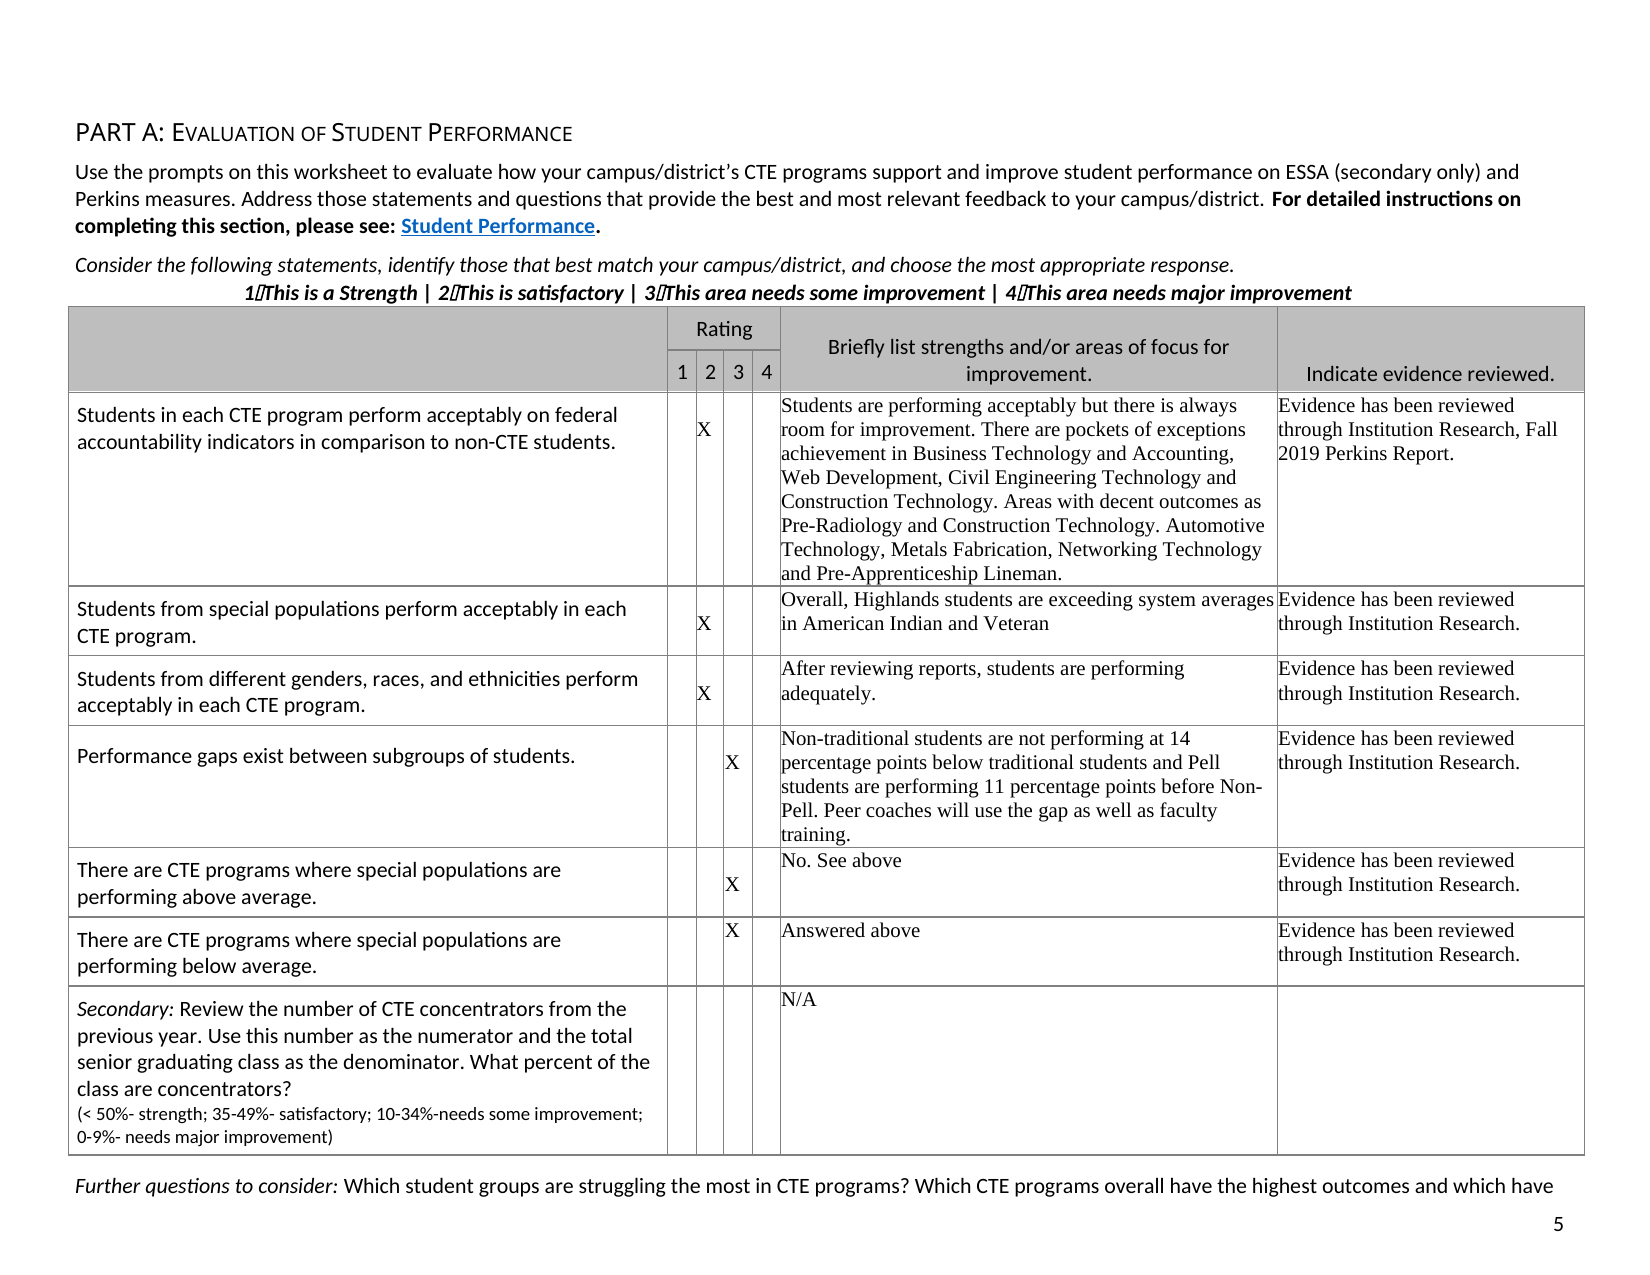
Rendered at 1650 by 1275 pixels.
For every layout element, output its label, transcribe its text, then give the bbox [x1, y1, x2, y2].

table_cell Evidence has been reviewed through Institution Research. [1278, 726, 1584, 846]
table_cell [753, 656, 780, 724]
table_cell Performance gaps exist between subgroups of students. [69, 726, 667, 846]
table_cell [668, 848, 696, 916]
table_cell [668, 726, 696, 846]
table_cell After reviewing reports, students are performing adequately. [781, 656, 1277, 724]
table_cell [724, 393, 752, 585]
table_cell [668, 656, 696, 724]
table_cell There are CTE programs where special populations are performing above average. [69, 848, 667, 916]
table_cell [753, 987, 780, 1154]
table_cell [697, 918, 723, 985]
text Consider the following statements, identify those that best match your campus/district, and choose the most appropriate response. [75, 251, 1596, 277]
table_cell No. See above [781, 848, 1277, 916]
table_cell [697, 848, 723, 916]
table_cell Secondary: Review the number of CTE concentrators from the previous year. Use this number as the numerator and the total senior graduating class as the denominator. What percent of the class are concentrators? (< 50%- strength; 35-49%- satisfactory; 10-34%-needs some improvement; 0-9%- needs major improvement) [69, 987, 667, 1154]
table_cell X [724, 918, 752, 985]
table_cell [753, 587, 780, 655]
table_header Briefly list strengths and/or areas of focus for improvement. [781, 307, 1277, 391]
table_cell There are CTE programs where special populations are performing below average. [69, 918, 667, 985]
table_cell [668, 587, 696, 655]
subtitle 1⎯This is a Strength | 2⎯This is satisfactory | 3⎯This area needs some improvement | 4⎯This area needs major improvement [243, 277, 1596, 306]
table_cell Answered above [781, 918, 1277, 985]
table_header Rating [668, 307, 780, 349]
table_cell [753, 918, 780, 985]
table_cell X [724, 848, 752, 916]
table_header [69, 307, 667, 391]
table_cell [697, 987, 723, 1154]
table_cell Evidence has been reviewed through Institution Research. [1278, 656, 1584, 724]
table_cell [668, 918, 696, 985]
table_cell [668, 393, 696, 585]
text Use the prompts on this worksheet to evaluate how your campus/district’s CTE programs support and improve student performance on ESSA (secondary only) and Perkins measures. Address those statements and questions that provide the best and most relevant feedback to your campus/district. For detailed instructions on completing this section, please see: Student Performance. [75, 159, 1521, 239]
table_cell Non-traditional students are not performing at 14 percentage points below traditional students and Pell students are performing 11 percentage points before Non-Pell. Peer coaches will use the gap as well as faculty training. [781, 726, 1277, 846]
text PART A: EVALUATION OF STUDENT PERFORMANCE [75, 114, 1596, 148]
table_cell Students in each CTE program perform acceptably on federal accountability indicators in comparison to non-CTE students. [69, 393, 667, 585]
table_cell Evidence has been reviewed through Institution Research. [1278, 587, 1584, 655]
table_cell 1 [668, 351, 696, 391]
table_cell [753, 726, 780, 846]
table_cell X [697, 587, 723, 655]
table_cell Students from special populations perform acceptably in each CTE program. [69, 587, 667, 655]
table_header Indicate evidence reviewed. [1278, 307, 1584, 391]
table_cell 4 [753, 351, 780, 391]
table_cell N/A [781, 987, 1277, 1154]
table_cell 2 [697, 351, 723, 391]
table_cell 3 [724, 351, 752, 391]
table_cell X [724, 726, 752, 846]
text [75, 1172, 1557, 1199]
table_cell [753, 848, 780, 916]
table_cell [697, 726, 723, 846]
table_cell [724, 987, 752, 1154]
table_cell [724, 587, 752, 655]
table_cell X [697, 656, 723, 724]
table_cell Students are performing acceptably but there is always room for improvement. There are pockets of exceptions achievement in Business Technology and Accounting, Web Development, Civil Engineering Technology and Construction Technology. Areas with decent outcomes as Pre-Radiology and Construction Technology. Automotive Technology, Metals Fabrication, Networking Technology and Pre-Apprenticeship Lineman. [781, 393, 1277, 585]
table_cell [1278, 987, 1584, 1154]
table_cell [753, 393, 780, 585]
table_cell [668, 987, 696, 1154]
table_cell Evidence has been reviewed through Institution Research. [1278, 918, 1584, 985]
table_cell Evidence has been reviewed through Institution Research. [1278, 848, 1584, 916]
table_cell Students from different genders, races, and ethnicities perform acceptably in each CTE program. [69, 656, 667, 724]
table_cell Evidence has been reviewed through Institution Research, Fall 2019 Perkins Report. [1278, 393, 1584, 585]
table_cell [724, 656, 752, 724]
table_cell Overall, Highlands students are exceeding system averages in American Indian and Veteran [781, 587, 1277, 655]
table_cell X [697, 393, 723, 585]
